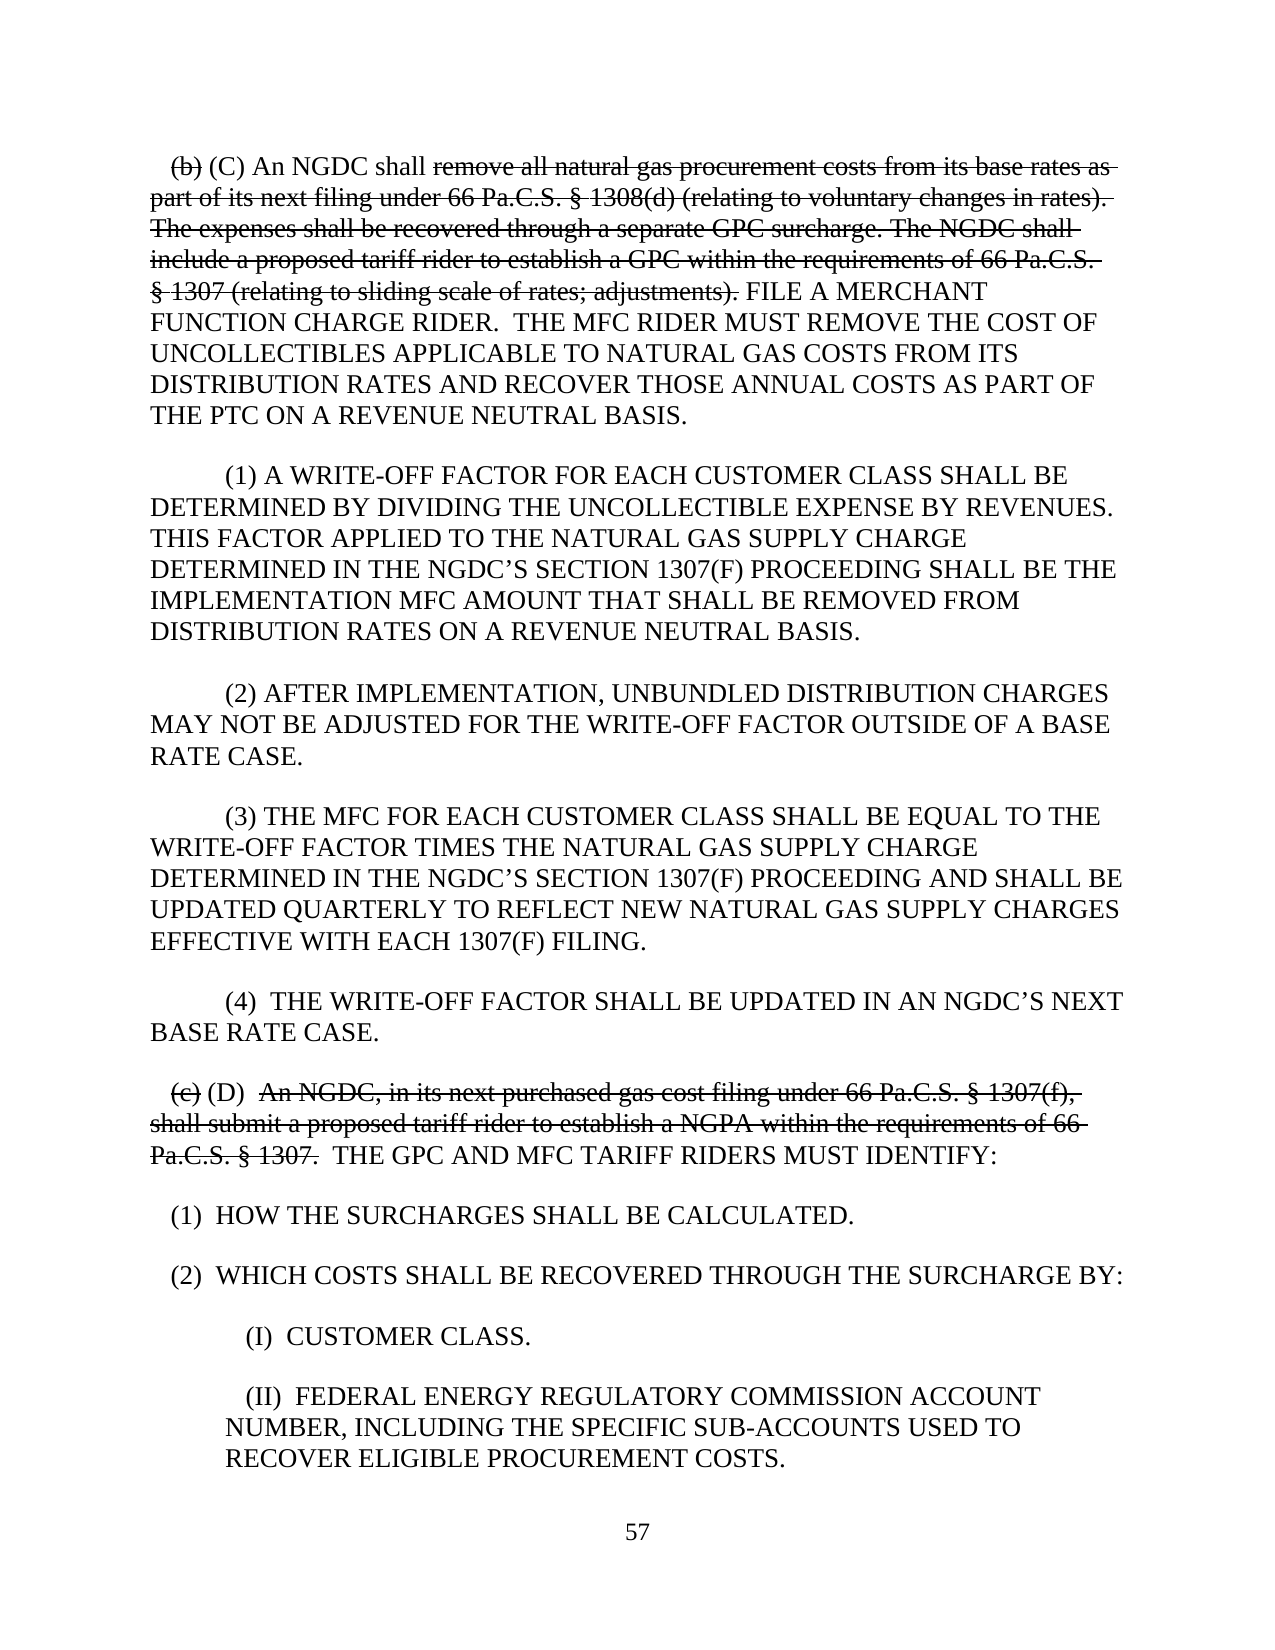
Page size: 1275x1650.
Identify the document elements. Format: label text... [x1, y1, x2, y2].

text (i) Customer class. [225, 1320, 1125, 1351]
text (4) THE WRITE-OFF FACTOR SHALL BE UPDATED IN AN NGDC’S NEXT BASE RATE CASE. [150, 985, 1125, 1047]
text (c) (D) An NGDC, in its next purchased gas cost filing under 66 Pa.C.S. § 1307(f), shall submit a proposed tariff rider to establish a NGPA within the requirements of 66 Pa.C.S. § 1307. THE GPC AND MFC TARIFF RIDERS MUST IDENTIFY: [150, 1076, 1125, 1170]
text (1) A write-off factor FOR EACH CUSTOMER CLASS shall be determined by dividing the uncollectible expense by revenues. ThIS factor applied to the NATURAL GAS SUPPLY CHARGE determined in the NGDC’S Section 1307(f) proceeding shall be the implementation MFC amount that SHAll be removed from distribution rates ON A REVENUE NEUTRAL BASIS. [150, 459, 1125, 646]
text (2) After implementation, unbundled distrIbution charges MAY not be adjusted for the write-off factor outside of a base rate case. [150, 677, 1125, 771]
text (3) THE MFC FOR EACH CUSTOMER CLASS SHALL BE EQUAL TO THE WRITE-OFF FACTOR TIMES THE NATURAL GAS SUPPLY CHARGE determined in the NGDC’S Section 1307(f) proceeding AND SHALL BE UPDATED QUARTERLY TO REFLECT NEW NATURAL GAS SUPPLY CHARGES EFFECTIVE WITH EACH 1307(F) FILING. [150, 800, 1125, 956]
text (ii) Federal Energy Regulatory Commission account number, including the specific sub-accounts used to recover eligible procurement costs. [225, 1380, 1125, 1473]
text (1) How the SURCHARGES SHAll be calculated. [150, 1199, 1125, 1230]
text (2) Which costs shall be recovered through the surcharge by: [150, 1259, 1125, 1291]
text (b) (C) An NGDC shall remove all natural gas procurement costs from its base rates as part of its next filing under 66 Pa.C.S. § 1308(d) (relating to voluntary changes in rates). The expenses shall be recovered through a separate GPC surcharge. The NGDC shall include a proposed tariff rider to establish a GPC within the requirements of 66 Pa.C.S. § 1307 (relating to sliding scale of rates; adjustments). FILE A MERCHANT FUNCTION CHARGE RIDER. THE MFC RIDER MUST REMOVE THE COST OF UNCOLLECTIBLES APPLICABLE TO NATURAL GAS COSTS FROM ITS DISTRIBUTION RATES AND RECOVER THOSE ANNUAL COSTS AS PART OF THE PTC ON A REVENUE NEUTRAL BASIS. [150, 150, 1125, 430]
